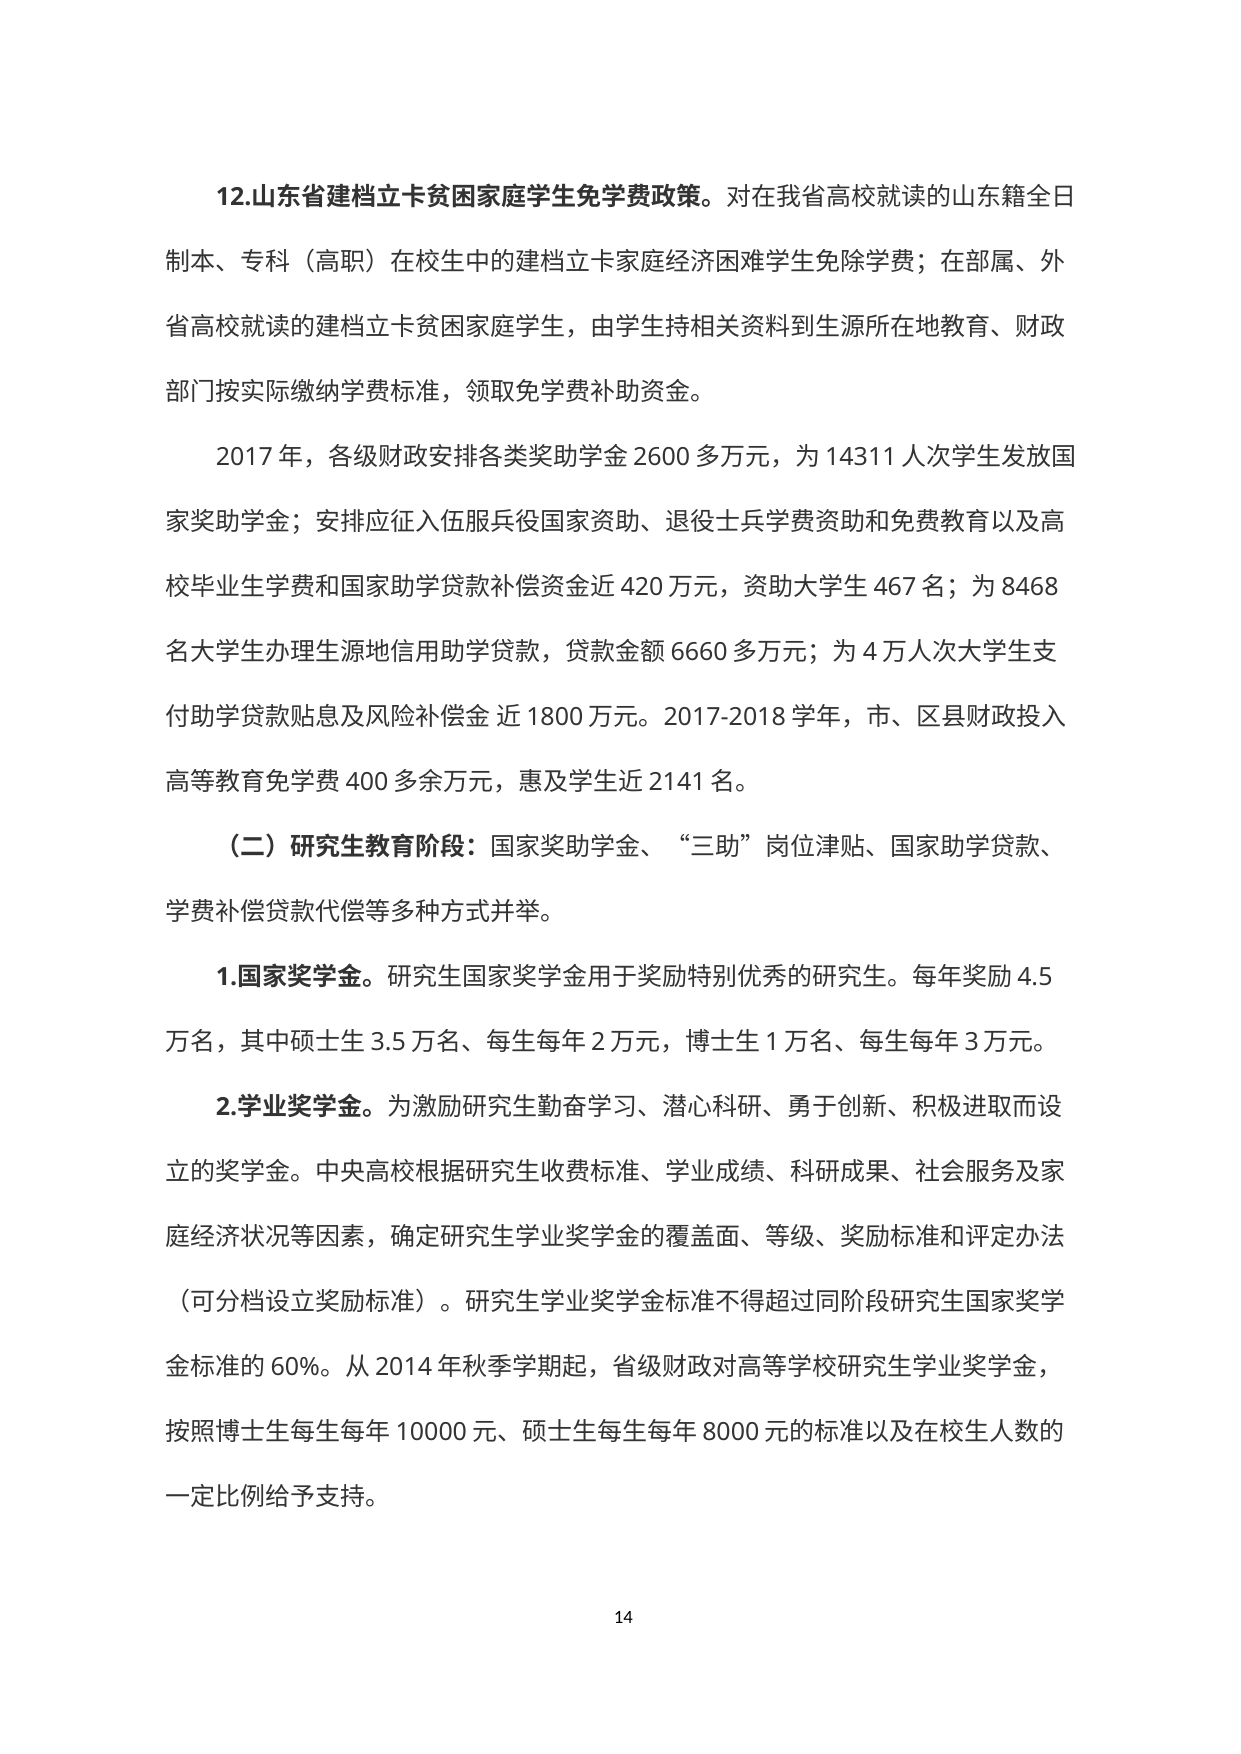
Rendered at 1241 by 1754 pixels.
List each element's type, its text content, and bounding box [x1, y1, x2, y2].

text （二）研究生教育阶段：国家奖助学金、“三助”岗位津贴、国家助学贷款、学费补偿贷款代偿等多种方式并举。 [165, 812, 1081, 942]
text 1.国家奖学金。研究生国家奖学金用于奖励特别优秀的研究生。每年奖励4.5万名，其中硕士生3.5万名、每生每年2万元，博士生1万名、每生每年3万元。 [165, 942, 1081, 1072]
text 2017年，各级财政安排各类奖助学金2600多万元，为14311人次学生发放国家奖助学金；安排应征入伍服兵役国家资助、退役士兵学费资助和免费教育以及高校毕业生学费和国家助学贷款补偿资金近420万元，资助大学生467名；为8468名大学生办理生源地信用助学贷款，贷款金额6660多万元；为4万人次大学生支付助学贷款贴息及风险补偿金 近1800万元。2017-2018学年，市、区县财政投入高等教育免学费400多余万元，惠及学生近2141名。 [165, 422, 1081, 812]
text 2.学业奖学金。为激励研究生勤奋学习、潜心科研、勇于创新、积极进取而设立的奖学金。中央高校根据研究生收费标准、学业成绩、科研成果、社会服务及家庭经济状况等因素，确定研究生学业奖学金的覆盖面、等级、奖励标准和评定办法（可分档设立奖励标准）。研究生学业奖学金标准不得超过同阶段研究生国家奖学金标准的60%。从2014年秋季学期起，省级财政对高等学校研究生学业奖学金，按照博士生每生每年10000元、硕士生每生每年8000元的标准以及在校生人数的一定比例给予支持。 [165, 1072, 1081, 1527]
text 12.山东省建档立卡贫困家庭学生免学费政策。对在我省高校就读的山东籍全日制本、专科（高职）在校生中的建档立卡家庭经济困难学生免除学费；在部属、外省高校就读的建档立卡贫困家庭学生，由学生持相关资料到生源所在地教育、财政部门按实际缴纳学费标准，领取免学费补助资金。 [165, 162, 1081, 422]
